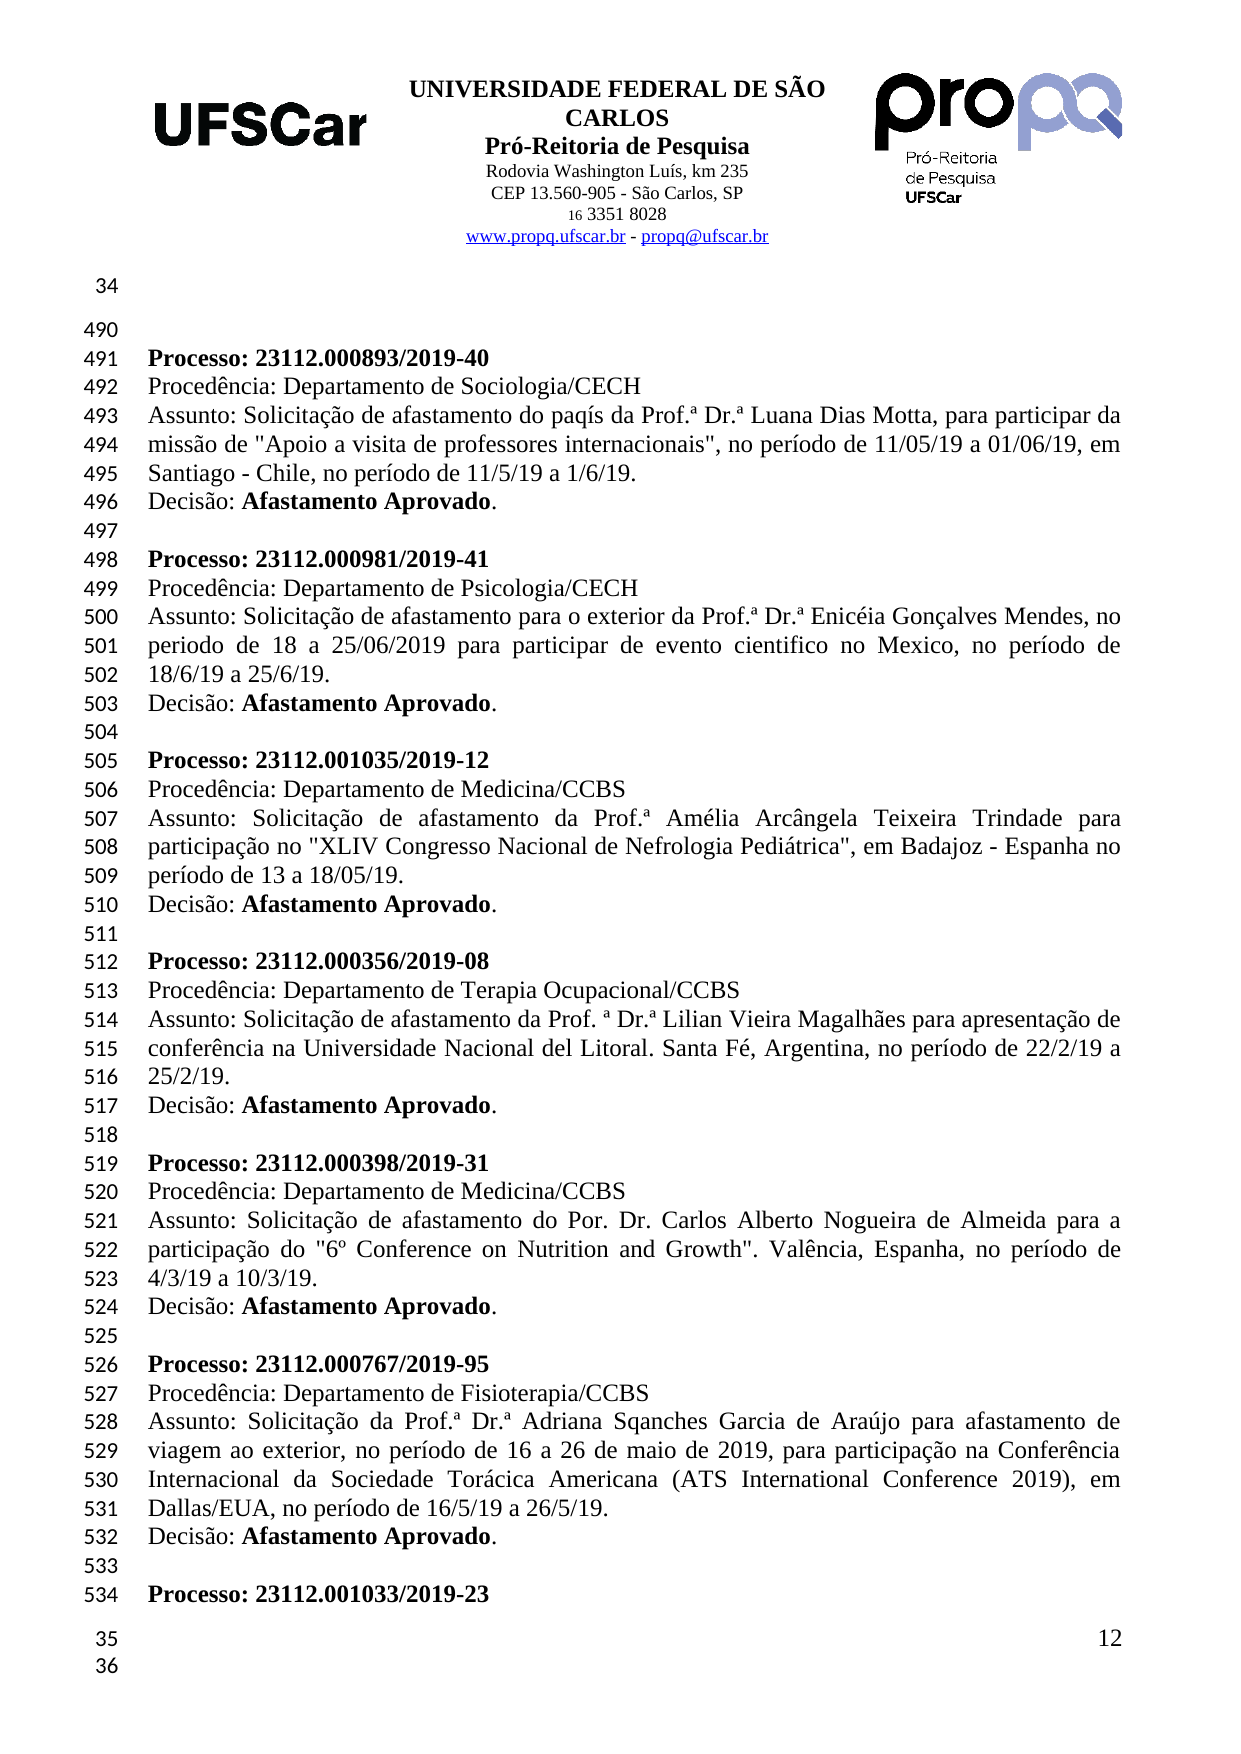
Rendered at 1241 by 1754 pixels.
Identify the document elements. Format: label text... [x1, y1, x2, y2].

text Processo: 23112.001033/2019-23 [148, 1579, 1122, 1608]
text Processo: 23112.000981/2019-41 [148, 544, 1122, 573]
text Decisão: Afastamento Aprovado. [148, 889, 1122, 918]
text Processo: 23112.000398/2019-31 [148, 1148, 1122, 1176]
text Assunto: Solicitação de afastamento da Prof. ª Dr.ª Lilian Vieira Magalhães para apresentação de conferência na Universidade Nacional del Litoral. Santa Fé, Argentina, no período de 22/2/19 a 25/2/19. [148, 1004, 1122, 1090]
text Procedência: Departamento de Medicina/CCBS [148, 774, 1122, 803]
text Processo: 23112.000356/2019-08 [148, 946, 1122, 975]
text Decisão: Afastamento Aprovado. [148, 1291, 1122, 1320]
text Procedência: Departamento de Psicologia/CECH [148, 573, 1122, 601]
text Decisão: Afastamento Aprovado. [148, 486, 1122, 515]
text Procedência: Departamento de Sociologia/CECH [148, 371, 1122, 400]
text Assunto: Solicitação de afastamento do Por. Dr. Carlos Alberto Nogueira de Almeida para a participação do "6º Conference on Nutrition and Growth". Valência, Espanha, no período de 4/3/19 a 10/3/19. [148, 1205, 1122, 1291]
text Procedência: Departamento de Medicina/CCBS [148, 1176, 1122, 1205]
text Assunto: Solicitação da Prof.ª Dr.ª Adriana Sqanches Garcia de Araújo para afastamento de viagem ao exterior, no período de 16 a 26 de maio de 2019, para participação na Conferência Internacional da Sociedade Torácica Americana (ATS International Conference 2019), em Dallas/EUA, no período de 16/5/19 a 26/5/19. [148, 1406, 1122, 1521]
text Assunto: Solicitação de afastamento da Prof.ª Amélia Arcângela Teixeira Trindade para participação no "XLIV Congresso Nacional de Nefrologia Pediátrica", em Badajoz - Espanha no período de 13 a 18/05/19. [148, 803, 1122, 889]
text Assunto: Solicitação de afastamento para o exterior da Prof.ª Dr.ª Enicéia Gonçalves Mendes, no periodo de 18 a 25/06/2019 para participar de evento cientifico no Mexico, no período de 18/6/19 a 25/6/19. [148, 601, 1122, 688]
text Assunto: Solicitação de afastamento do paqís da Prof.ª Dr.ª Luana Dias Motta, para participar da missão de "Apoio a visita de professores internacionais", no período de 11/05/19 a 01/06/19, em Santiago - Chile, no período de 11/5/19 a 1/6/19. [148, 400, 1122, 486]
picture [875, 73, 1123, 203]
text Procedência: Departamento de Terapia Ocupacional/CCBS [148, 975, 1122, 1004]
text Decisão: Afastamento Aprovado. [148, 1521, 1122, 1550]
text Decisão: Afastamento Aprovado. [148, 688, 1122, 716]
picture [155, 102, 367, 146]
text Processo: 23112.001035/2019-12 [148, 745, 1122, 774]
text Processo: 23112.000767/2019-95 [148, 1349, 1122, 1378]
text Processo: 23112.000893/2019-40 [148, 343, 1122, 371]
text Procedência: Departamento de Fisioterapia/CCBS [148, 1378, 1122, 1406]
text Decisão: Afastamento Aprovado. [148, 1090, 1122, 1119]
